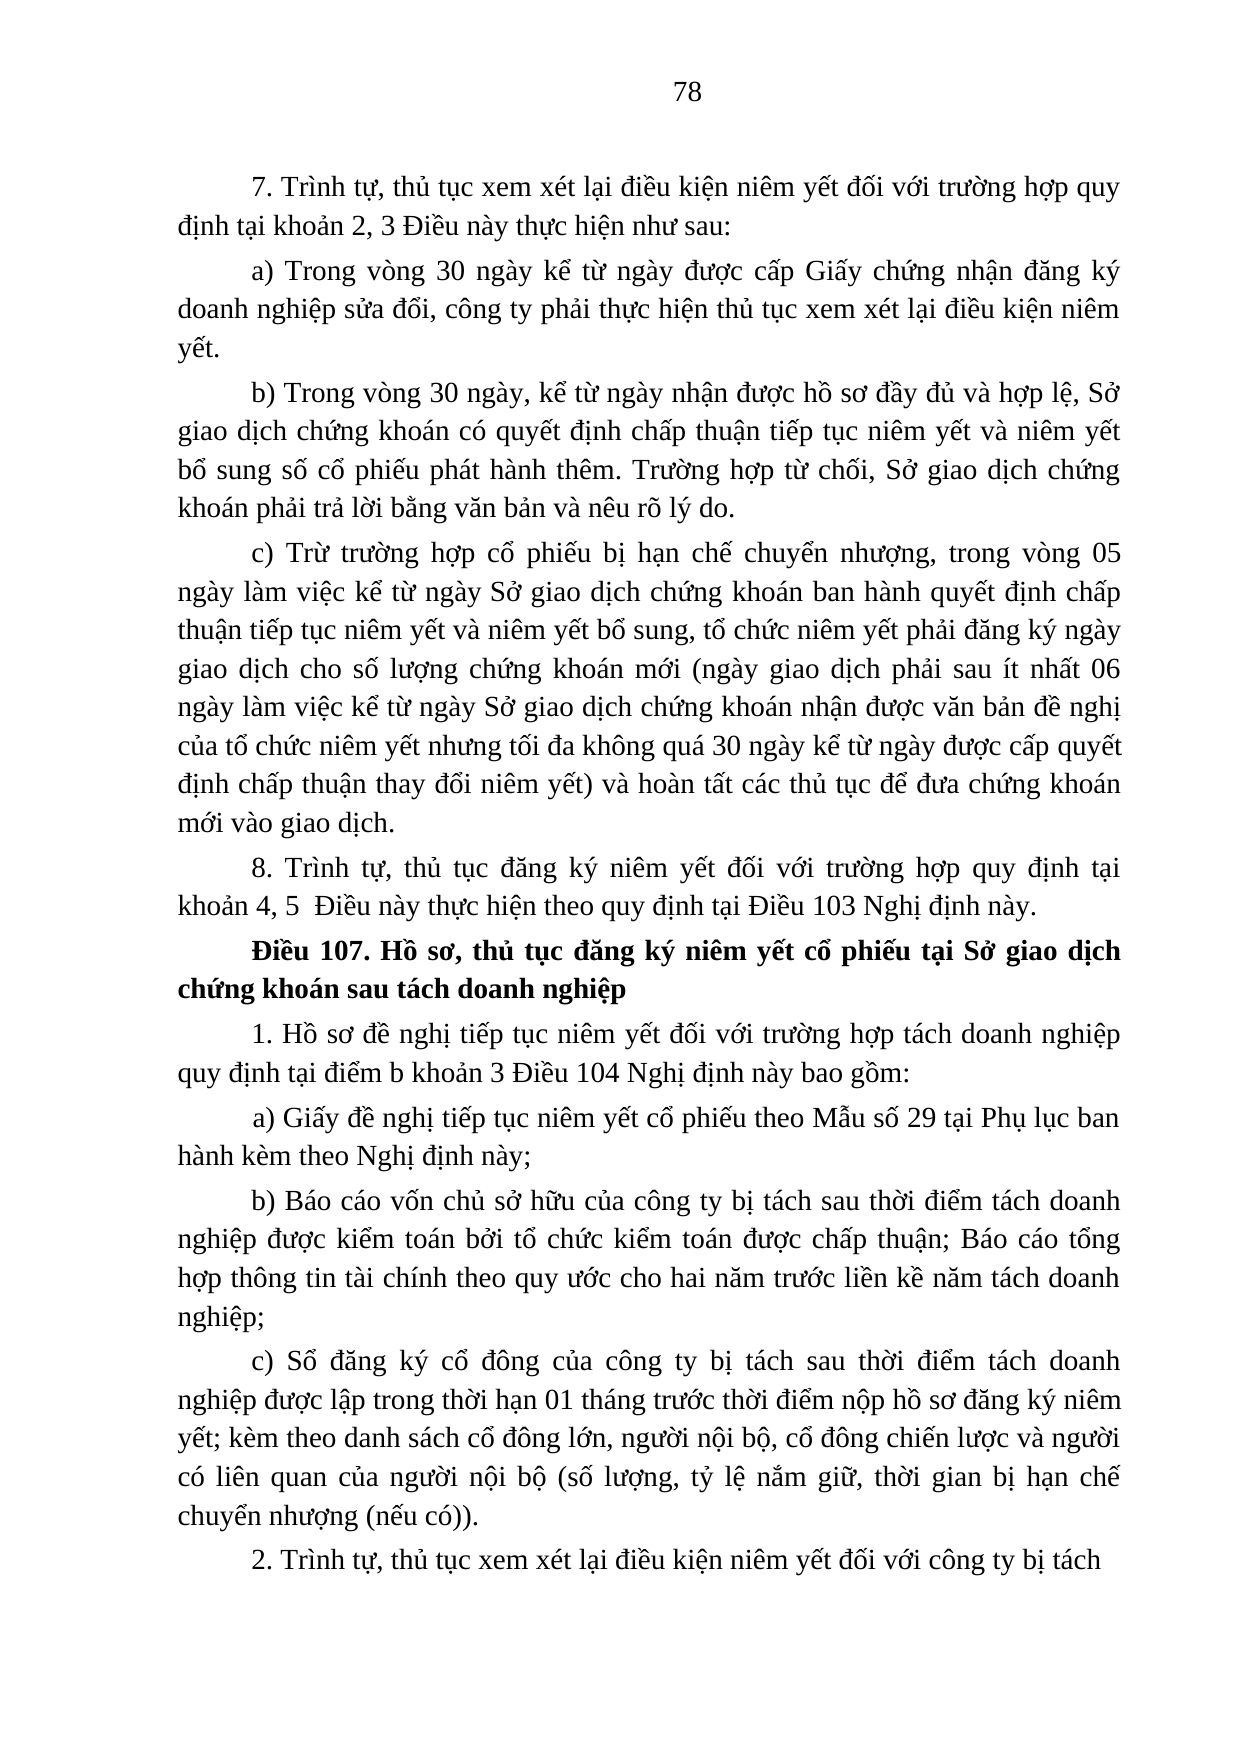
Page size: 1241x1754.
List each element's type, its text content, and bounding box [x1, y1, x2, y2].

text b) Báo cáo vốn chủ sở hữu của công ty bị tách sau thời điểm tách doanh nghiệp được kiểm toán bởi tổ chức kiểm toán được chấp thuận; Báo cáo tổng hợp thông tin tài chính theo quy ước cho hai năm trước liền kề năm tách doanh nghiệp; [177, 1183, 1122, 1332]
text c) Sổ đăng ký cổ đông của công ty bị tách sau thời điểm tách doanh nghiệp được lập trong thời hạn 01 tháng trước thời điểm nộp hồ sơ đăng ký niêm yết; kèm theo danh sách cổ đông lớn, người nội bộ, cổ đông chiến lược và người có liên quan của người nội bộ (số lượng, tỷ lệ nắm giữ, thời gian bị hạn chế chuyển nhượng (nếu có)). [177, 1343, 1122, 1531]
text 7. Trình tự, thủ tục xem xét lại điều kiện niêm yết đối với trường hợp quy định tại khoản 2, 3 Điều này thực hiện như sau: [177, 169, 1122, 242]
text c) Trừ trường hợp cổ phiếu bị hạn chế chuyển nhượng, trong vòng 05 ngày làm việc kể từ ngày Sở giao dịch chứng khoán ban hành quyết định chấp thuận tiếp tục niêm yết và niêm yết bổ sung, tổ chức niêm yết phải đăng ký ngày giao dịch cho số lượng chứng khoán mới (ngày giao dịch phải sau ít nhất 06 ngày làm việc kể từ ngày Sở giao dịch chứng khoán nhận được văn bản đề nghị của tổ chức niêm yết nhưng tối đa không quá 30 ngày kể từ ngày được cấp quyết định chấp thuận thay đổi niêm yết) và hoàn tất các thủ tục để đưa chứng khoán mới vào giao dịch. [177, 535, 1122, 838]
text 1. Hồ sơ đề nghị tiếp tục niêm yết đối với trường hợp tách doanh nghiệp quy định tại điểm b khoản 3 Điều 104 Nghị định này bao gồm: [177, 1016, 1122, 1088]
text b) Trong vòng 30 ngày, kể từ ngày nhận được hồ sơ đầy đủ và hợp lệ, Sở giao dịch chứng khoán có quyết định chấp thuận tiếp tục niêm yết và niêm yết bổ sung số cổ phiếu phát hành thêm. Trường hợp từ chối, Sở giao dịch chứng khoán phải trả lời bằng văn bản và nêu rõ lý do. [177, 375, 1122, 524]
text 2. Trình tự, thủ tục xem xét lại điều kiện niêm yết đối với công ty bị tách [177, 1542, 1122, 1576]
text Điều 107. Hồ sơ, thủ tục đăng ký niêm yết cổ phiếu tại Sở giao dịch chứng khoán sau tách doanh nghiệp [177, 933, 1122, 1005]
text a) Giấy đề nghị tiếp tục niêm yết cổ phiếu theo Mẫu số 29 tại Phụ lục ban hành kèm theo Nghị định này; [177, 1100, 1122, 1172]
text 8. Trình tự, thủ tục đăng ký niêm yết đối với trường hợp quy định tại khoản 4, 5 Điều này thực hiện theo quy định tại Điều 103 Nghị định này. [177, 850, 1122, 922]
text a) Trong vòng 30 ngày kể từ ngày được cấp Giấy chứng nhận đăng ký doanh nghiệp sửa đổi, công ty phải thực hiện thủ tục xem xét lại điều kiện niêm yết. [177, 253, 1122, 363]
